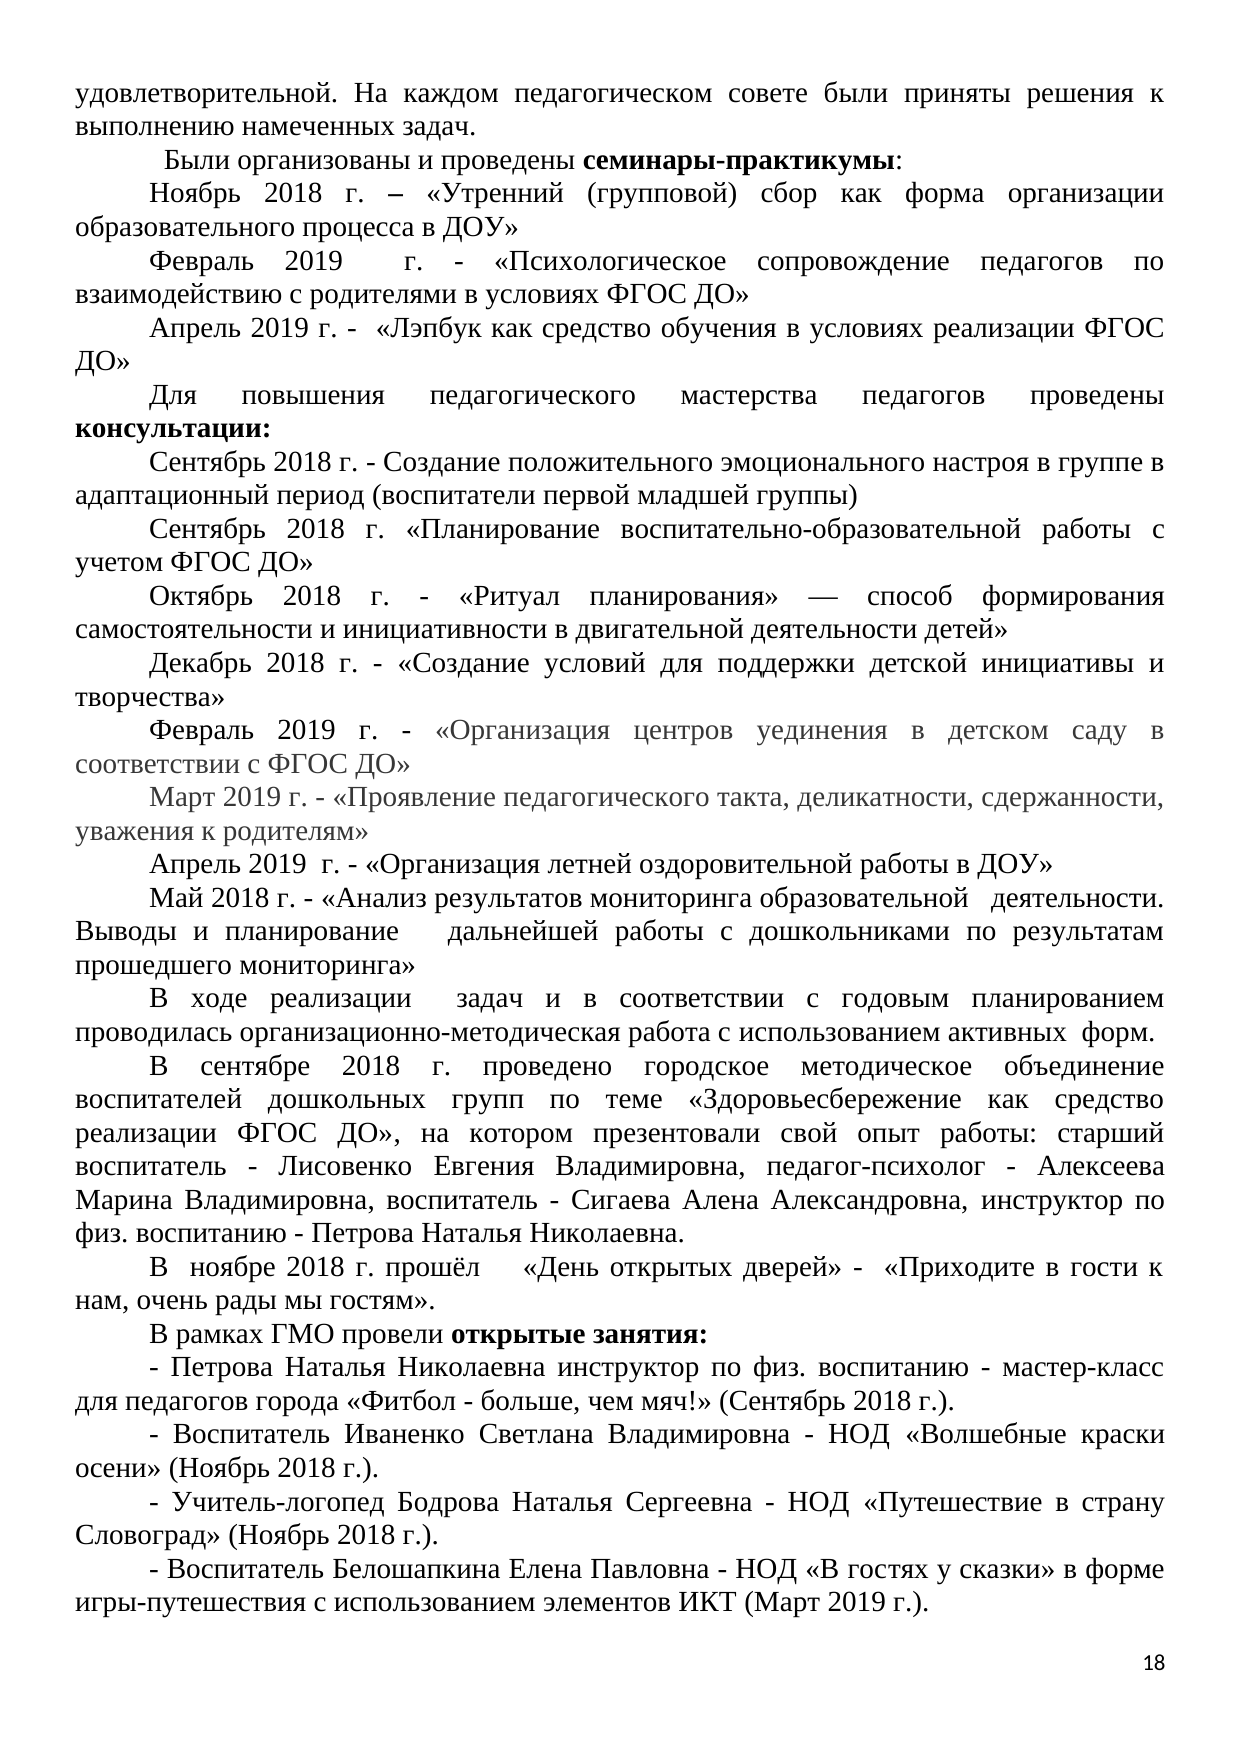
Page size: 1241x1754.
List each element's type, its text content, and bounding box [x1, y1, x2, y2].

text Декабрь 2018 г. - «Создание условий для поддержки детской инициативы и творчества» [75, 645, 1165, 712]
text Были организованы и проведены семинары-практикумы: [75, 142, 1165, 176]
text Сентябрь 2018 г. «Планирование воспитательно-образовательной работы с учетом ФГОС ДО» [75, 511, 1165, 578]
text Октябрь 2018 г. - «Ритуал планирования» — способ формирования самостоятельности и инициативности в двигательной деятельности детей» [75, 578, 1165, 645]
text Ноябрь 2018 г. – «Утренний (групповой) сбор как форма организации образовательного процесса в ДОУ» [75, 176, 1165, 243]
text Март 2019 г. - «Проявление педагогического такта, деликатности, сдержанности, уважения к родителям» [75, 779, 1165, 846]
text - Петрова Наталья Николаевна инструктор по физ. воспитанию - мастер-класс для педагогов города «Фитбол - больше, чем мяч!» (Сентябрь 2018 г.). [75, 1349, 1165, 1417]
text В сентябре 2018 г. проведено городское методическое объединение воспитателей дошкольных групп по теме «Здоровьесбережение как средство реализации ФГОС ДО», на котором презентовали свой опыт работы: старший воспитатель - Лисовенко Евгения Владимировна, педагог-психолог - Алексеева Марина Владимировна, воспитатель - Сигаева Алена Александровна, инструктор по физ. воспитанию - Петрова Наталья Николаевна. [75, 1048, 1165, 1249]
text - Воспитатель Иваненко Светлана Владимировна - НОД «Волшебные краски осени» (Ноябрь 2018 г.). [75, 1417, 1165, 1484]
text - Учитель-логопед Бодрова Наталья Сергеевна - НОД «Путешествие в страну Словоград» (Ноябрь 2018 г.). [75, 1484, 1165, 1551]
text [75, 75, 1165, 142]
text Апрель 2019 г. - «Организация летней оздоровительной работы в ДОУ» [75, 846, 1165, 880]
text Февраль 2019 г. - «Организация центров уединения в детском саду в соответствии с ФГОС ДО» [75, 712, 1165, 779]
text Февраль 2019 г. - «Психологическое сопровождение педагогов по взаимодействию с родителями в условиях ФГОС ДО» [75, 243, 1165, 310]
text Сентябрь 2018 г. - Создание положительного эмоционального настроя в группе в адаптационный период (воспитатели первой младшей группы) [75, 444, 1165, 511]
text В рамках ГМО провели открытые занятия: [75, 1316, 1165, 1349]
text - Воспитатель Белошапкина Елена Павловна - НОД «В гостях у сказки» в форме игры-путешествия с использованием элементов ИКТ (Март 2019 г.). [75, 1551, 1165, 1618]
text В ходе реализации задач и в соответствии с годовым планированием проводилась организационно-методическая работа с использованием активных форм. [75, 981, 1165, 1048]
text Май 2018 г. - «Анализ результатов мониторинга образовательной деятельности. Выводы и планирование дальнейшей работы с дошкольниками по результатам прошедшего мониторинга» [75, 880, 1165, 981]
text В ноябре 2018 г. прошёл «День открытых дверей» - «Приходите в гости к нам, очень рады мы гостям». [75, 1249, 1165, 1316]
text Апрель 2019 г. - «Лэпбук как средство обучения в условиях реализации ФГОС ДО» [75, 310, 1165, 377]
text Для повышения педагогического мастерства педагогов проведены консультации: [75, 377, 1165, 444]
